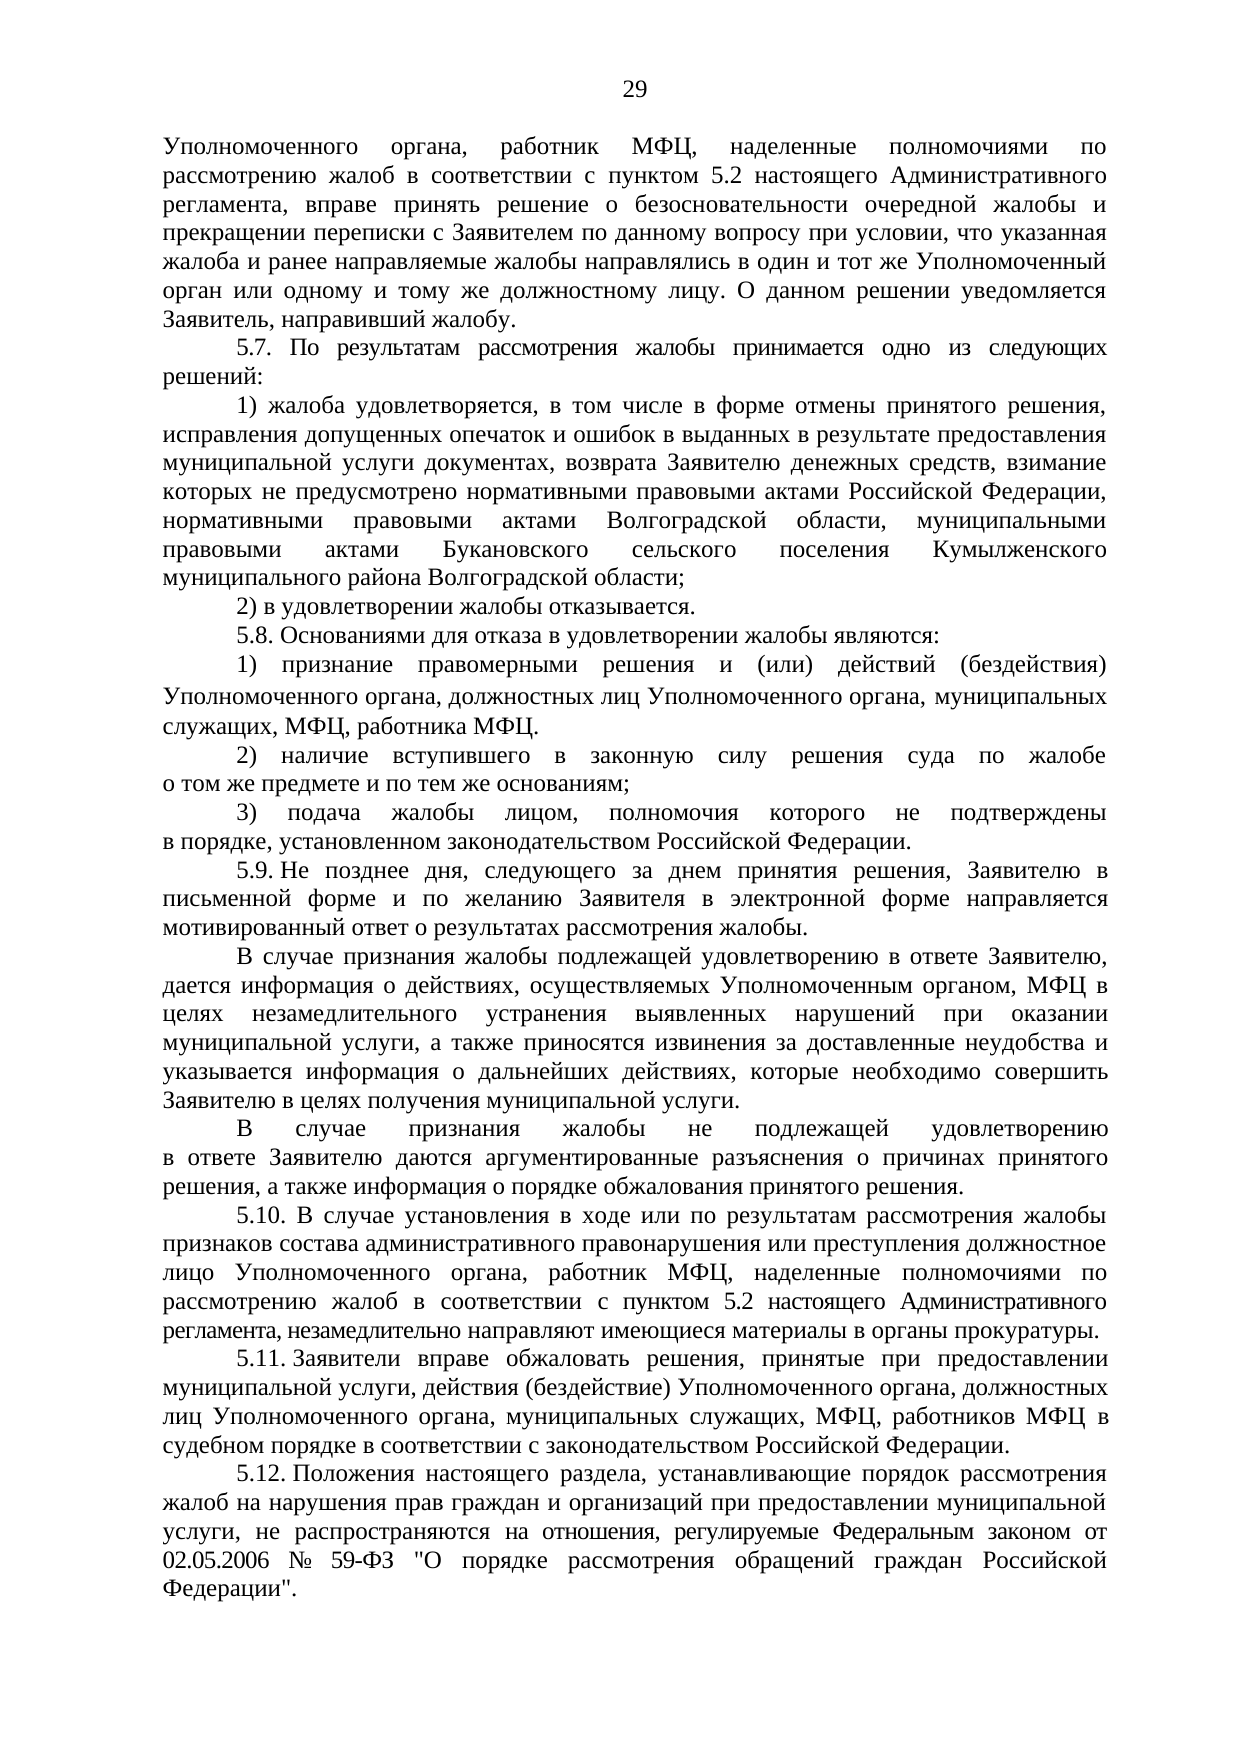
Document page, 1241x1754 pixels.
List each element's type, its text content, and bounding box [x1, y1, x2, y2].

text 5.8. Основаниями для отказа в удовлетворении жалобы являются: [162, 620, 1107, 649]
text 5.11. Заявители вправе обжаловать решения, принятые при предоставлении муниципальной услуги, действия (бездействие) Уполномоченного органа, должностных лиц Уполномоченного органа, муниципальных служащих, МФЦ, работников МФЦ в судебном порядке в соответствии с законодательством Российской Федерации. [162, 1343, 1109, 1458]
text 3) подача жалобы лицом, полномочия которого не подтверждены в порядке, установленном законодательством Российской Федерации. [162, 797, 1107, 855]
text В случае признания жалобы не подлежащей удовлетворению в ответе Заявителю даются аргументированные разъяснения о причинах принятого решения, а также информация о порядке обжалования принятого решения. [162, 1113, 1109, 1200]
text 5.10. В случае установления в ходе или по результатам рассмотрения жалобы признаков состава административного правонарушения или преступления должностное лицо Уполномоченного органа, работник МФЦ, наделенные полномочиями по рассмотрению жалоб в соответствии с пунктом 5.2 настоящего Административного регламента, незамедлительно направляют имеющиеся материалы в органы прокуратуры. [162, 1200, 1107, 1343]
text 2) наличие вступившего в законную силу решения суда по жалобе о том же предмете и по тем же основаниям; [162, 740, 1107, 797]
text 5.12. Положения настоящего раздела, устанавливающие порядок рассмотрения жалоб на нарушения прав граждан и организаций при предоставлении муниципальной услуги, не распространяются на отношения, регулируемые Федеральным законом от 02.05.2006 № 59-ФЗ "О порядке рассмотрения обращений граждан Российской Федерации". [162, 1458, 1107, 1602]
text 1) жалоба удовлетворяется, в том числе в форме отмены принятого решения, исправления допущенных опечаток и ошибок в выданных в результате предоставления муниципальной услуги документах, возврата Заявителю денежных средств, взимание которых не предусмотрено нормативными правовыми актами Российской Федерации, нормативными правовыми актами Волгоградской области, муниципальными правовыми актами Букановского сельского поселения Кумылженского муниципального района Волгоградской области; [162, 390, 1107, 591]
text В случае признания жалобы подлежащей удовлетворению в ответе Заявителю, дается информация о действиях, осуществляемых Уполномоченным органом, МФЦ в целях незамедлительного устранения выявленных нарушений при оказании муниципальной услуги, а также приносятся извинения за доставленные неудобства и указывается информация о дальнейших действиях, которые необходимо совершить Заявителю в целях получения муниципальной услуги. [162, 941, 1109, 1113]
text 2) в удовлетворении жалобы отказывается. [162, 591, 1107, 620]
text 1) признание правомерными решения и (или) действий (бездействия) Уполномоченного органа, должностных лиц Уполномоченного органа, муниципальных служащих, МФЦ, работника МФЦ. [162, 649, 1107, 740]
text 5.9. Не позднее дня, следующего за днем принятия решения, Заявителю в письменной форме и по желанию Заявителя в электронной форме направляется мотивированный ответ о результатах рассмотрения жалобы. [162, 855, 1109, 941]
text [162, 131, 1107, 332]
text 5.7. По результатам рассмотрения жалобы принимается одно из следующих решений: [162, 332, 1109, 390]
